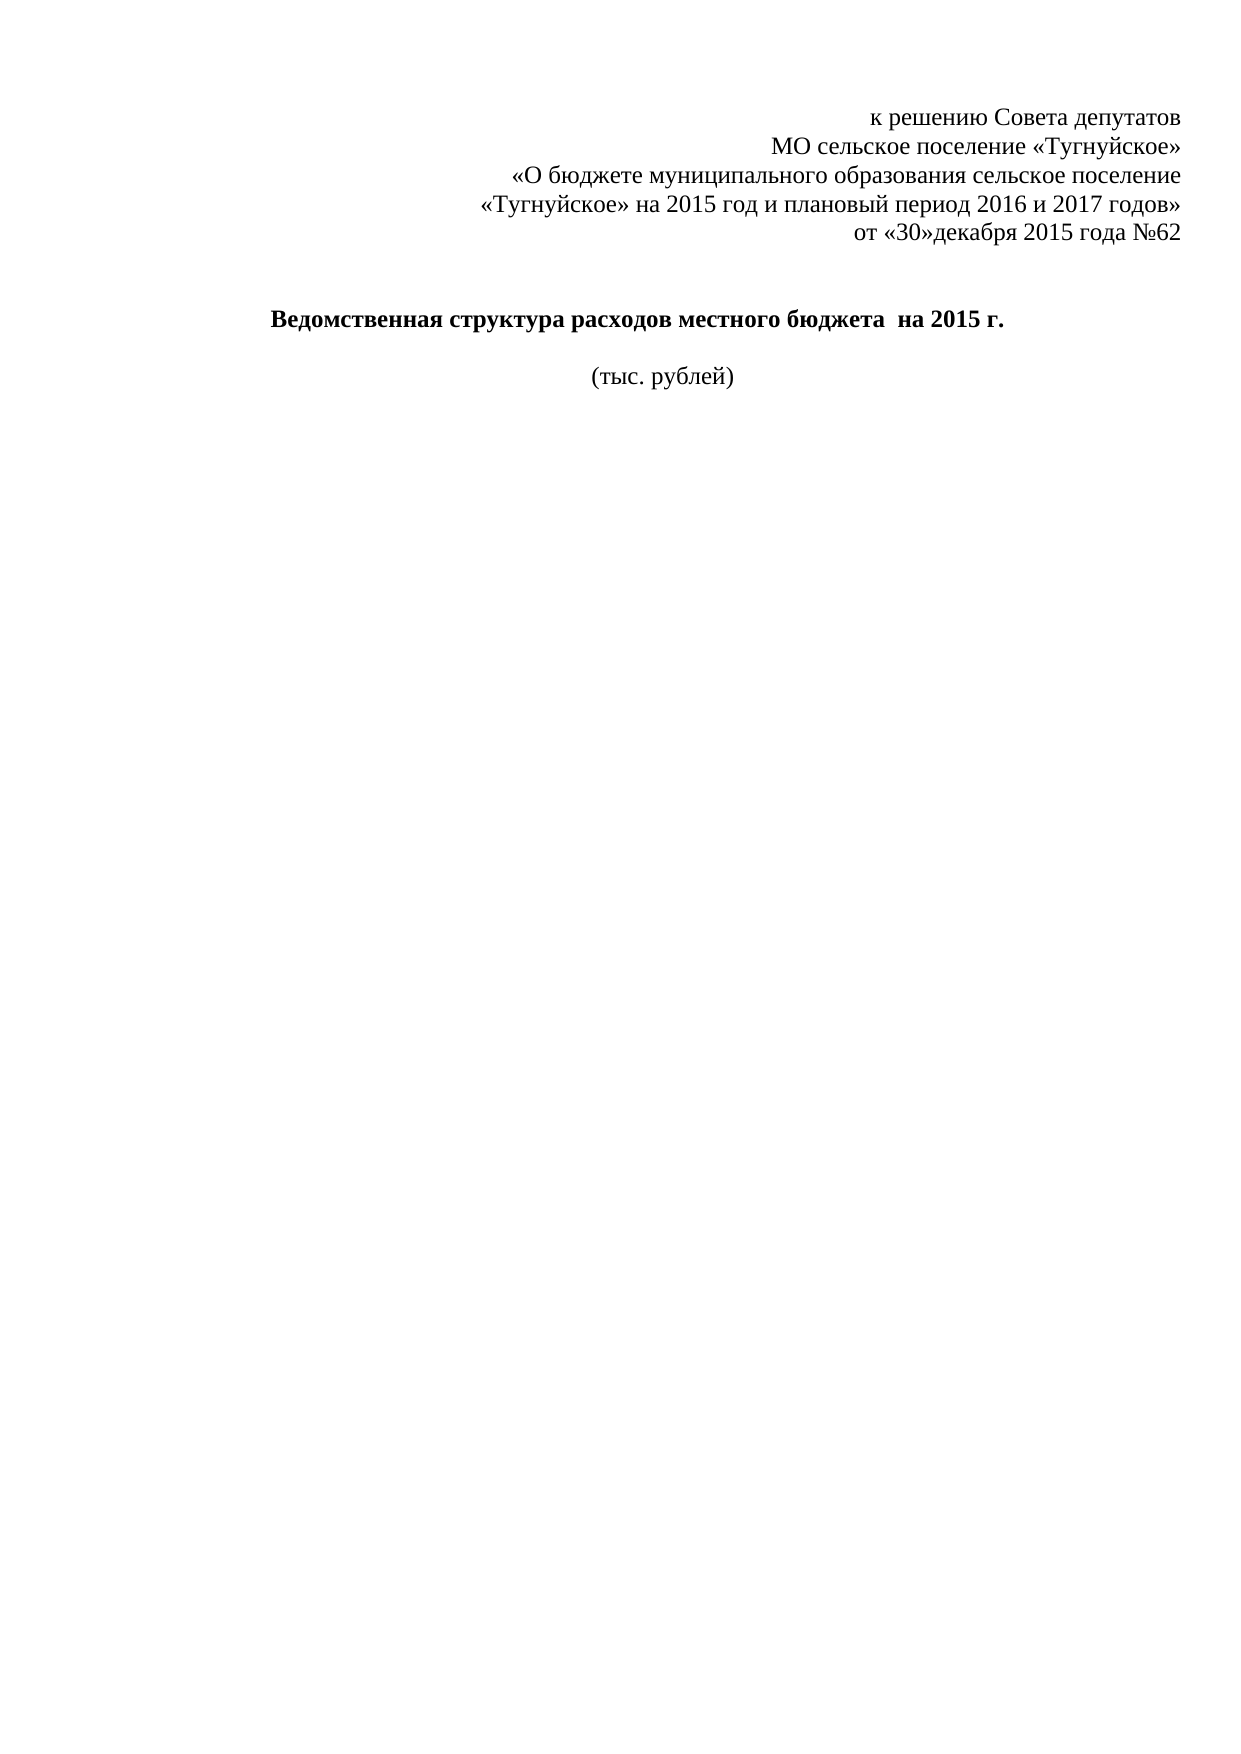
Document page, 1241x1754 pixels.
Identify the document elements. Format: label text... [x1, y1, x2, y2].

text (тыс. рублей) [94, 361, 1181, 390]
text «О бюджете муниципального образования сельское поселение [94, 160, 1181, 189]
text МО сельское поселение «Тугнуйское» [94, 131, 1181, 160]
text к решению Совета депутатов [94, 102, 1181, 131]
text Ведомственная структура расходов местного бюджета на 2015 г. [94, 304, 1181, 332]
text от «30»декабря 2015 года №62 [94, 217, 1181, 246]
text «Тугнуйское» на 2015 год и плановый период 2016 и 2017 годов» [94, 189, 1181, 217]
